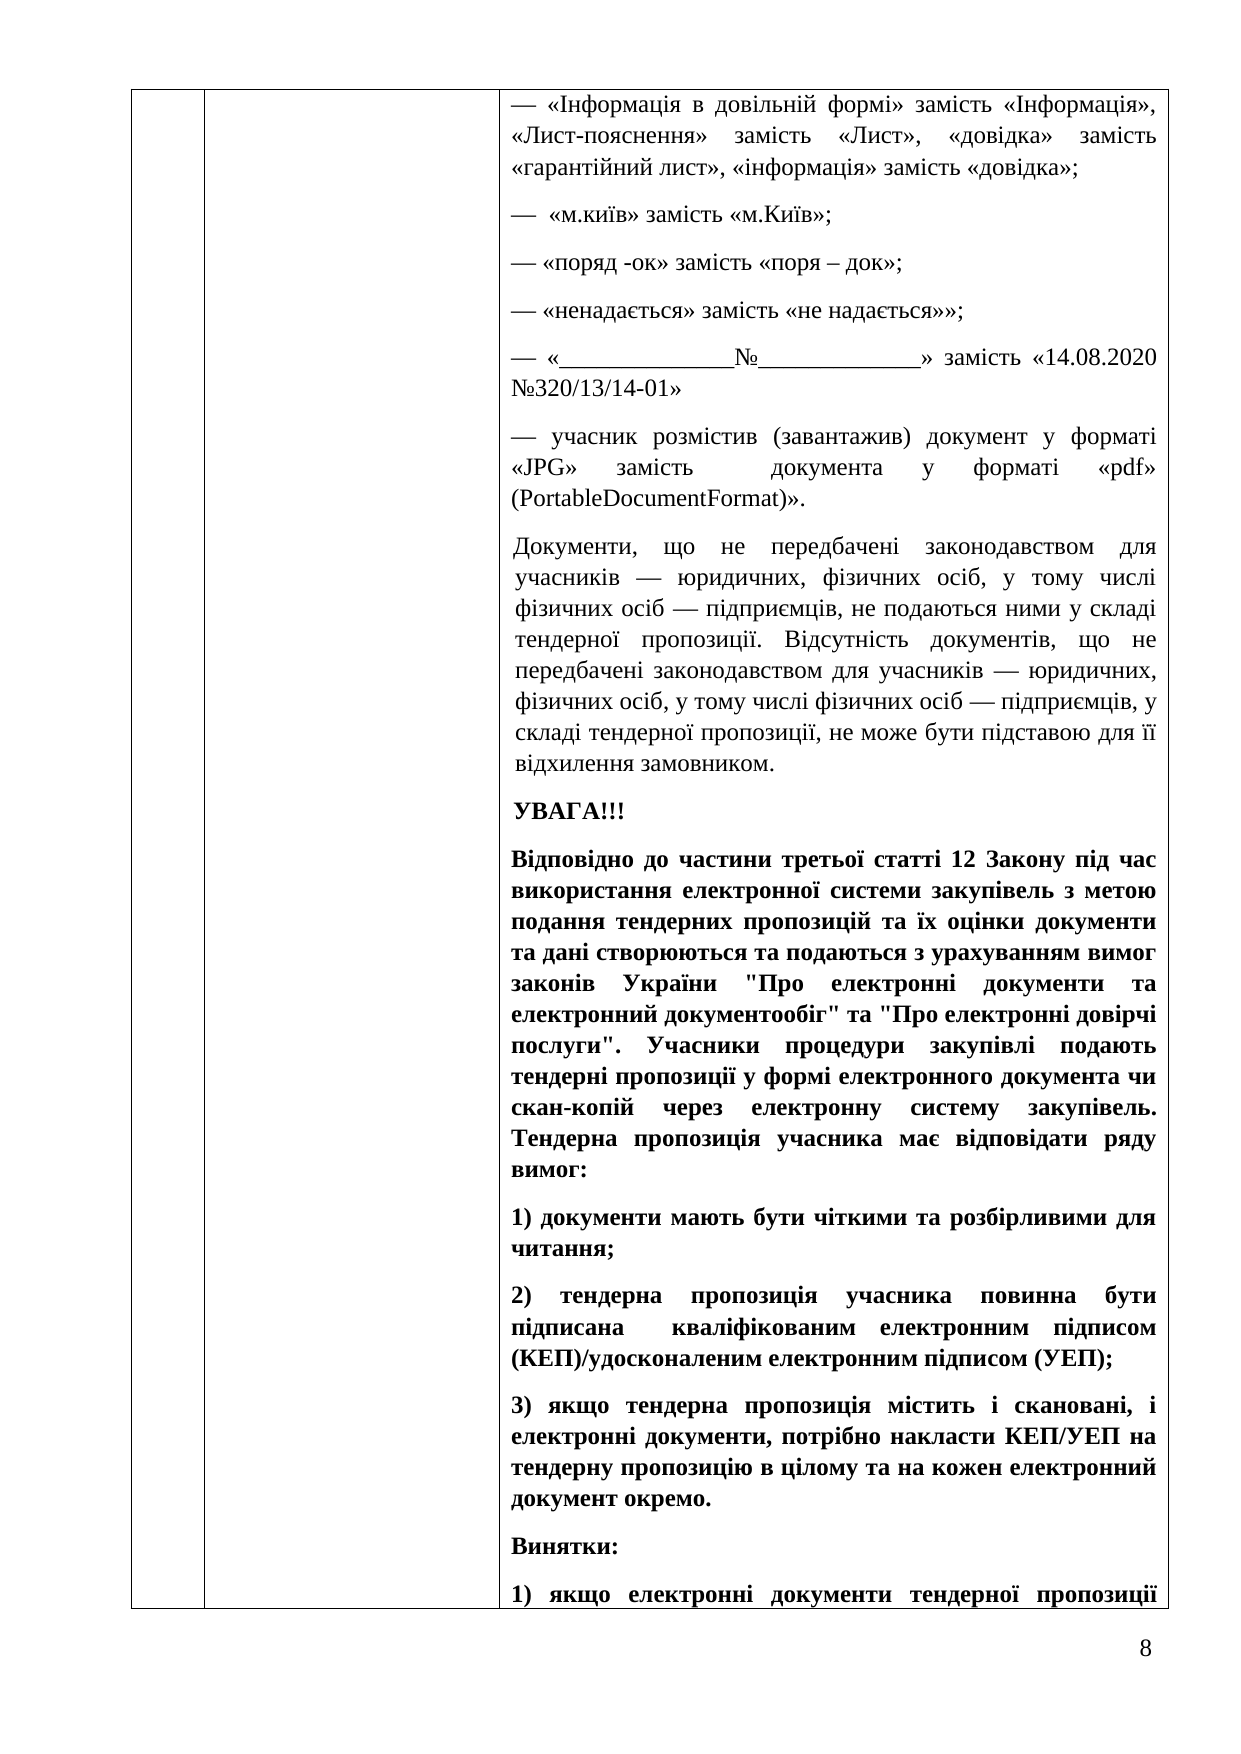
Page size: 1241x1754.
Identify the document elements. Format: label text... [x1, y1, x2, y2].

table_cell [500, 90, 1168, 1608]
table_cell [205, 90, 499, 1608]
table_cell 1 [132, 90, 204, 1608]
